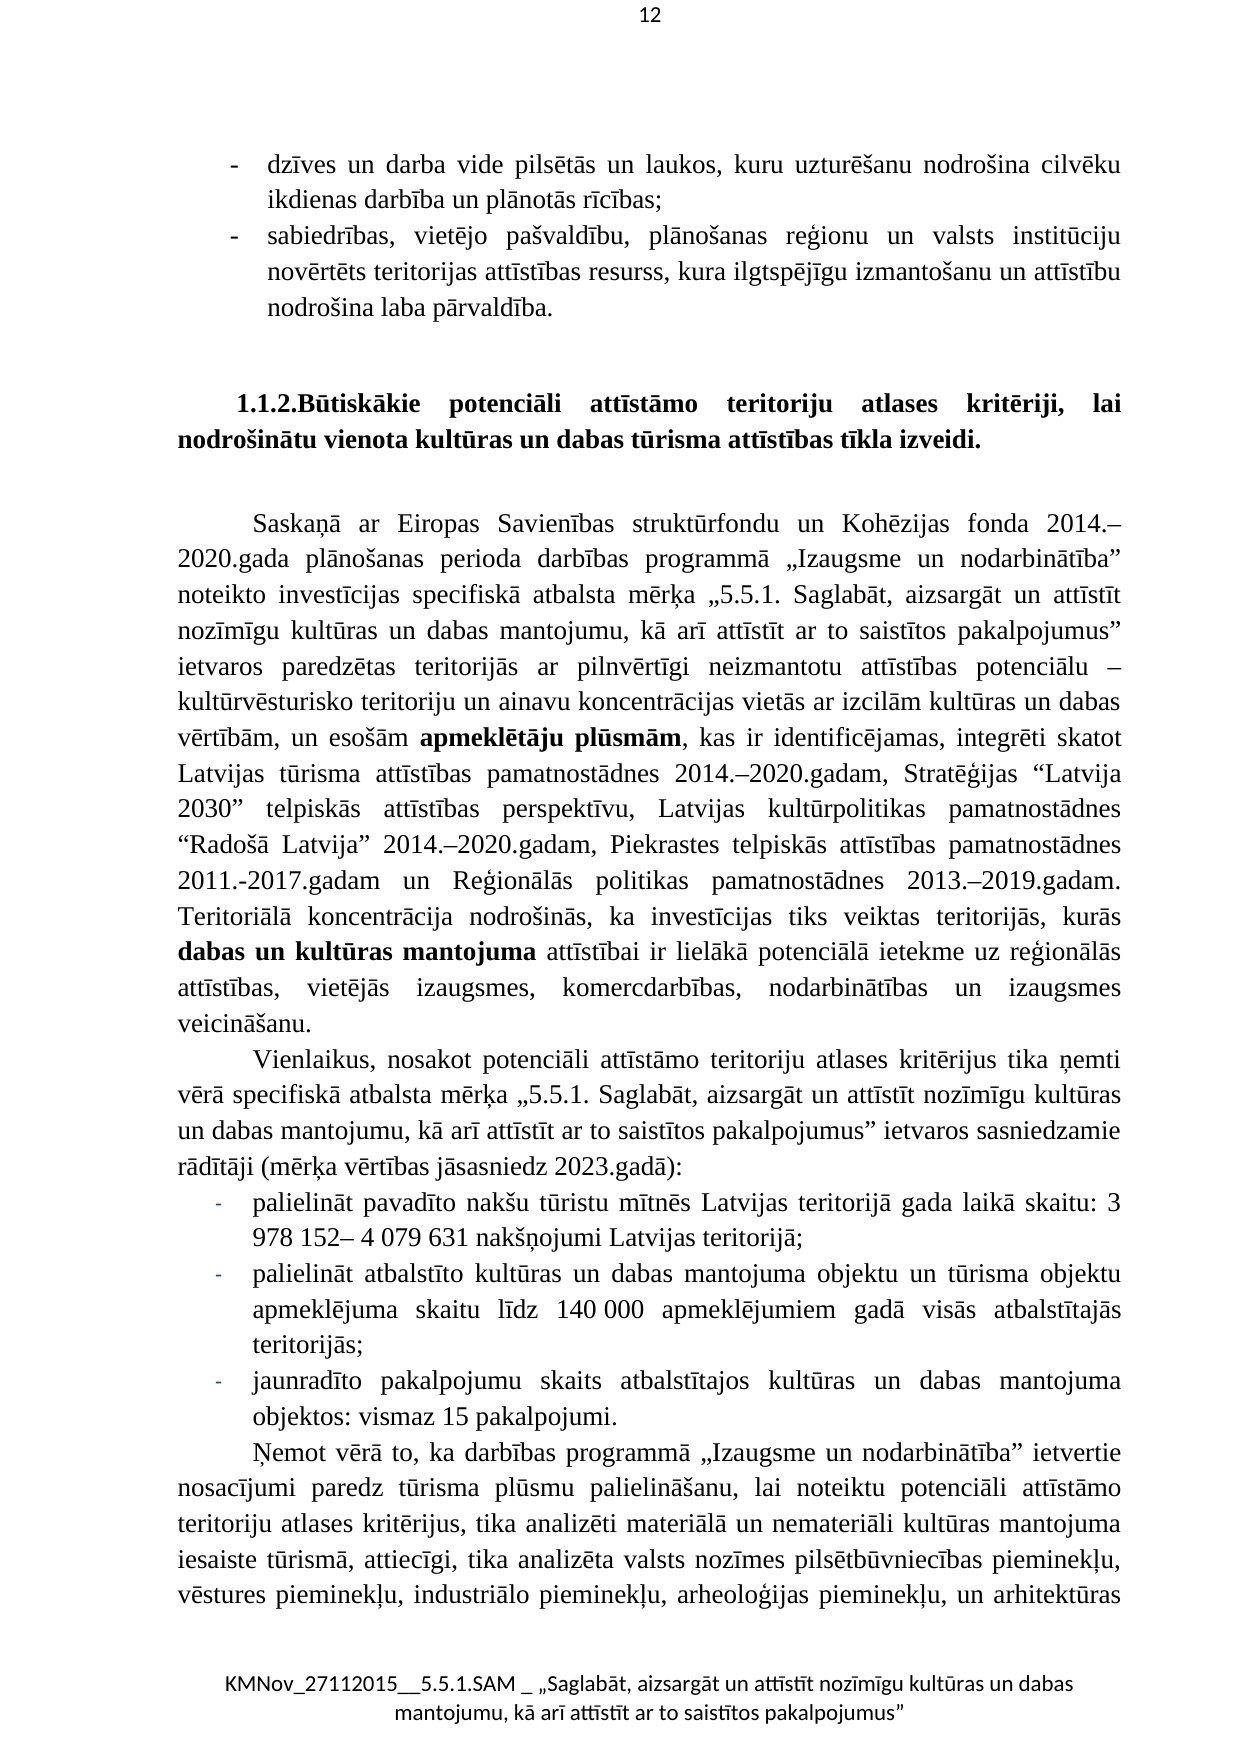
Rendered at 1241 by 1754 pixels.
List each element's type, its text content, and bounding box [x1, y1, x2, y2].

text Vienlaikus, nosakot potenciāli attīstāmo teritoriju atlases kritērijus tika ņemti vērā specifiskā atbalsta mērķa „5.5.1. Saglabāt, aizsargāt un attīstīt nozīmīgu kultūras un dabas mantojumu, kā arī attīstīt ar to saistītos pakalpojumus” ietvaros sasniedzamie rādītāji (mērķa vērtības jāsasniedz 2023.gadā): [177, 1043, 1122, 1181]
list dzīves un darba vide pilsētās un laukos, kuru uzturēšanu nodrošina cilvēku ikdienas darbība un plānotās rīcības; [229, 148, 1122, 214]
list palielināt pavadīto nakšu tūristu mītnēs Latvijas teritorijā gada laikā skaitu: 3 978 152– 4 079 631 nakšņojumi Latvijas teritorijā; [215, 1186, 1122, 1252]
list palielināt atbalstīto kultūras un dabas mantojuma objektu un tūrisma objektu apmeklējuma skaitu līdz 140 000 apmeklējumiem gadā visās atbalstītajās teritorijās; [215, 1257, 1122, 1360]
list sabiedrības, vietējo pašvaldību, plānošanas reģionu un valsts institūciju novērtēts teritorijas attīstības resurss, kura ilgtspējīgu izmantošanu un attīstību nodrošina laba pārvaldība. [229, 219, 1122, 322]
list jaunradīto pakalpojumu skaits atbalstītajos kultūras un dabas mantojuma objektos: vismaz 15 pakalpojumi. [215, 1364, 1122, 1431]
text Saskaņā ar Eiropas Savienības struktūrfondu un Kohēzijas fonda 2014.–2020.gada plānošanas perioda darbības programmā „Izaugsme un nodarbinātība” noteikto investīcijas specifiskā atbalsta mērķa „5.5.1. Saglabāt, aizsargāt un attīstīt nozīmīgu kultūras un dabas mantojumu, kā arī attīstīt ar to saistītos pakalpojumus” ietvaros paredzētas teritorijās ar pilnvērtīgi neizmantotu attīstības potenciālu – kultūrvēsturisko teritoriju un ainavu koncentrācijas vietās ar izcilām kultūras un dabas vērtībām, un esošām apmeklētāju plūsmām, kas ir identificējamas, integrēti skatot Latvijas tūrisma attīstības pamatnostādnes 2014.–2020.gadam, Stratēģijas “Latvija 2030” telpiskās attīstības perspektīvu, Latvijas kultūrpolitikas pamatnostādnes “Radošā Latvija” 2014.–2020.gadam, Piekrastes telpiskās attīstības pamatnostādnes 2011.-2017.gadam un Reģionālās politikas pamatnostādnes 2013.–2019.gadam. Teritoriālā koncentrācija nodrošinās, ka investīcijas tiks veiktas teritorijās, kurās dabas un kultūras mantojuma attīstībai ir lielākā potenciālā ietekme uz reģionālās attīstības, vietējās izaugsmes, komercdarbības, nodarbinātības un izaugsmes veicināšanu. [177, 507, 1122, 1038]
subtitle 1.1.2.Būtiskākie potenciāli attīstāmo teritoriju atlases kritēriji, lai nodrošinātu vienota kultūras un dabas tūrisma attīstības tīkla izveidi. [177, 387, 1122, 454]
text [177, 1436, 1122, 1610]
